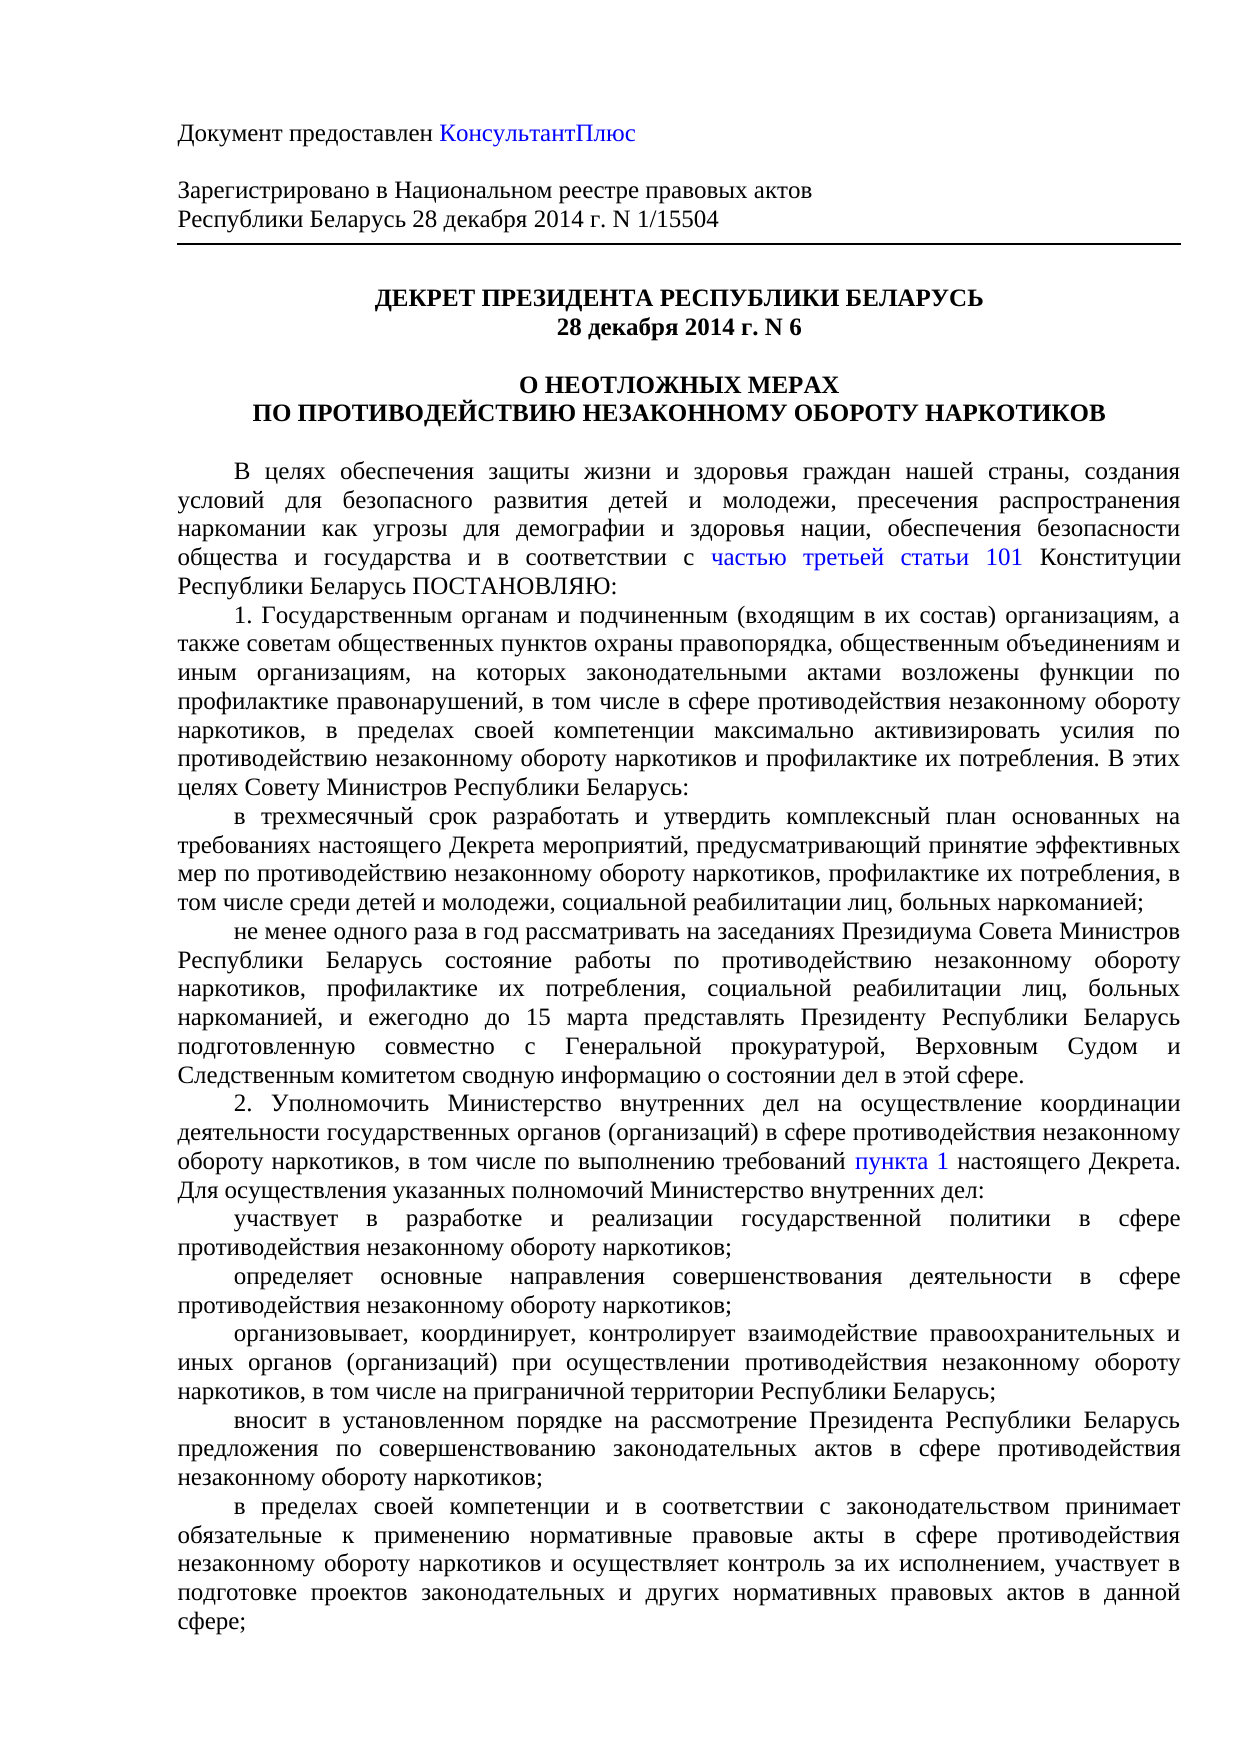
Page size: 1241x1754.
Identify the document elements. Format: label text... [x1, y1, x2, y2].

text О НЕОТЛОЖНЫХ МЕРАХ [177, 370, 1181, 398]
text ДЕКРЕТ ПРЕЗИДЕНТА РЕСПУБЛИКИ БЕЛАРУСЬ [177, 283, 1181, 312]
text Документ предоставлен КонсультантПлюс [177, 118, 1181, 175]
text определяет основные направления совершенствования деятельности в сфере противодействия незаконному обороту наркотиков; [177, 1261, 1181, 1318]
text 1. Государственным органам и подчиненным (входящим в их состав) организациям, а также советам общественных пунктов охраны правопорядка, общественным объединениям и иным организациям, на которых законодательными актами возложены функции по профилактике правонарушений, в том числе в сфере противодействия незаконному обороту наркотиков, в пределах своей компетенции максимально активизировать усилия по противодействию незаконному обороту наркотиков и профилактике их потребления. В этих целях Совету Министров Республики Беларусь: [177, 600, 1181, 801]
text в трехмесячный срок разработать и утвердить комплексный план основанных на требованиях настоящего Декрета мероприятий, предусматривающий принятие эффективных мер по противодействию незаконному обороту наркотиков, профилактике их потребления, в том числе среди детей и молодежи, социальной реабилитации лиц, больных наркоманией; [177, 801, 1181, 916]
text вносит в установленном порядке на рассмотрение Президента Республики Беларусь предложения по совершенствованию законодательных актов в сфере противодействия незаконному обороту наркотиков; [177, 1405, 1181, 1491]
text Республики Беларусь 28 декабря 2014 г. N 1/15504 [177, 204, 1181, 232]
text В целях обеспечения защиты жизни и здоровья граждан нашей страны, создания условий для безопасного развития детей и молодежи, пресечения распространения наркомании как угрозы для демографии и здоровья нации, обеспечения безопасности общества и государства и в соответствии с частью третьей статьи 101 Конституции Республики Беларусь ПОСТАНОВЛЯЮ: [177, 456, 1181, 600]
text организовывает, координирует, контролирует взаимодействие правоохранительных и иных органов (организаций) при осуществлении противодействия незаконному обороту наркотиков, в том числе на приграничной территории Республики Беларусь; [177, 1318, 1181, 1405]
text участвует в разработке и реализации государственной политики в сфере противодействия незаконному обороту наркотиков; [177, 1203, 1181, 1261]
text 2. Уполномочить Министерство внутренних дел на осуществление координации деятельности государственных органов (организаций) в сфере противодействия незаконному обороту наркотиков, в том числе по выполнению требований пункта 1 настоящего Декрета. Для осуществления указанных полномочий Министерство внутренних дел: [177, 1088, 1181, 1203]
text Зарегистрировано в Национальном реестре правовых актов [177, 175, 1181, 204]
text ПО ПРОТИВОДЕЙСТВИЮ НЕЗАКОННОМУ ОБОРОТУ НАРКОТИКОВ [177, 398, 1181, 427]
text в пределах своей компетенции и в соответствии с законодательством принимает обязательные к применению нормативные правовые акты в сфере противодействия незаконному обороту наркотиков и осуществляет контроль за их исполнением, участвует в подготовке проектов законодательных и других нормативных правовых актов в данной сфере; [177, 1491, 1181, 1635]
text 28 декабря 2014 г. N 6 [177, 312, 1181, 341]
text не менее одного раза в год рассматривать на заседаниях Президиума Совета Министров Республики Беларусь состояние работы по противодействию незаконному обороту наркотиков, профилактике их потребления, социальной реабилитации лиц, больных наркоманией, и ежегодно до 15 марта представлять Президенту Республики Беларусь подготовленную совместно с Генеральной прокуратурой, Верховным Судом и Следственным комитетом сводную информацию о состоянии дел в этой сфере. [177, 916, 1181, 1088]
